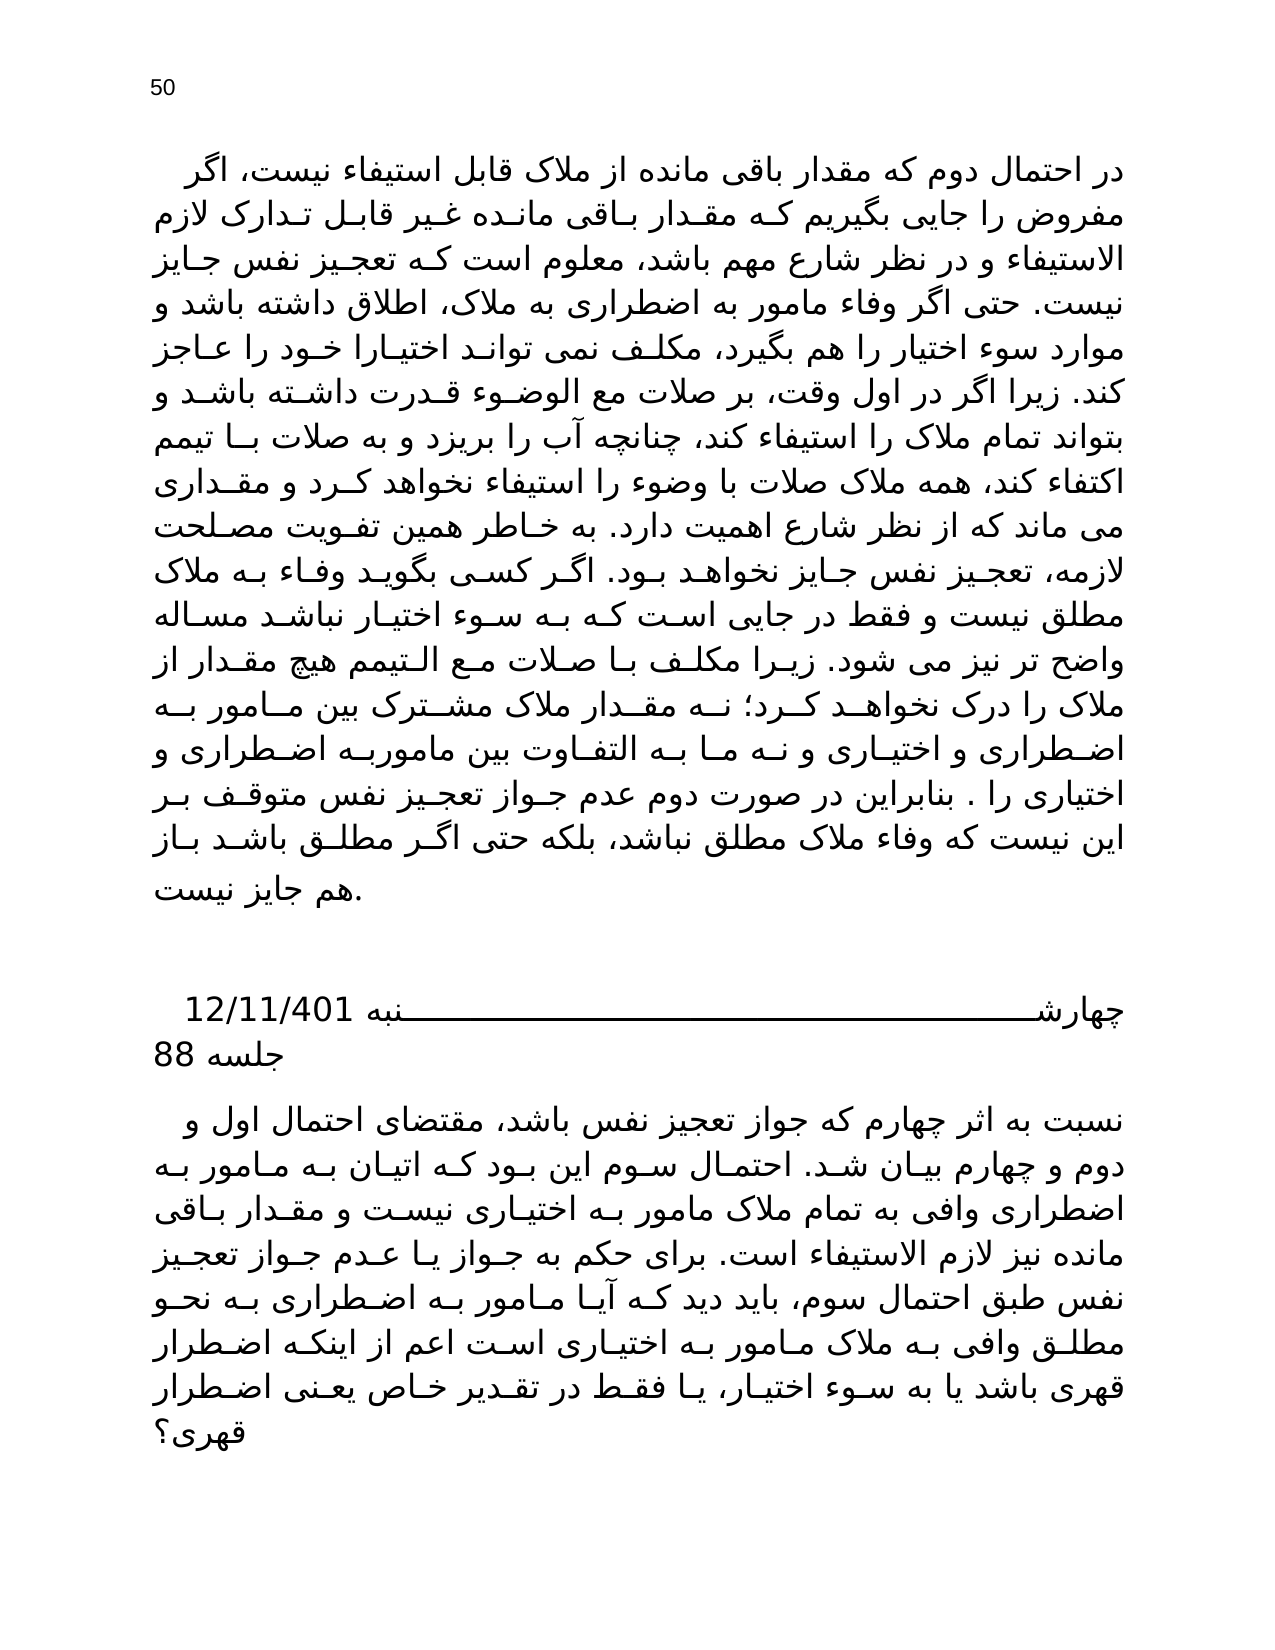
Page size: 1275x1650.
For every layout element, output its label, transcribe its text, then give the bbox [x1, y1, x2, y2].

text نسبت به اثر چهارم که جواز تعجیز نفس باشد، مقتضای احتمال اول و دوم و چهارم بیان شد. احتمال سوم این بود که اتیان به مامور به اضطراری وافی به تمام ملاک مامور به اختیاری نیست و مقدار باقی مانده نیز لازم الاستیفاء است. برای حکم به جواز یا عدم جواز تعجیز نفس طبق احتمال سوم، باید دید که آیا مامور به اضطراری به نحو مطلق وافی به ملاک مامور به اختیاری است اعم از اینکه اضطرار قهری باشد یا به سوء اختیار، یا فقط در تقدیر خاص یعنی اضطرار قهری؟ [153, 1100, 1125, 1451]
text چهارشنبه 12/11/401 جلسه 88 [153, 990, 1125, 1074]
text در احتمال دوم که مقدار باقی مانده از ملاک قابل استیفاء نیست، اگر مفروض را جایی بگیریم که مقدار باقی مانده غیر قابل تدارک لازم الاستیفاء و در نظر شارع مهم باشد، معلوم است که تعجیز نفس جایز نیست. حتی اگر وفاء مامور به اضطراری به ملاک، اطلاق داشته باشد و موارد سوء اختیار را هم بگیرد، مکلف نمی تواند اختیارا خود را عاجز کند. زیرا اگر در اول وقت، بر صلات مع الوضوء قدرت داشته باشد و بتواند تمام ملاک را استیفاء کند، چنانچه آب را بریزد و به صلات با تیمم اکتفاء کند، همه ملاک صلات با وضوء را استیفاء نخواهد کرد و مقداری می ماند که از نظر شارع اهمیت دارد. به خاطر همین تفویت مصلحت لازمه، تعجیز نفس جایز نخواهد بود. اگر کسی بگوید وفاء به ملاک مطلق نیست و فقط در جایی است که به سوء اختیار نباشد مساله واضح تر نیز می شود. زیرا مکلف با صلات مع التیمم هیچ مقدار از ملاک را درک نخواهد کرد؛ نه مقدار ملاک مشترک بین مامور به اضطراری و اختیاری و نه ما به التفاوت بين ماموربه اضطراری و اختياری را . بنابراین در صورت دوم عدم جواز تعجیز نفس متوقف بر این نیست که وفاء ملاک مطلق نباشد، بلکه حتی اگر مطلق باشد باز هم جایز نیست. [153, 150, 1125, 910]
